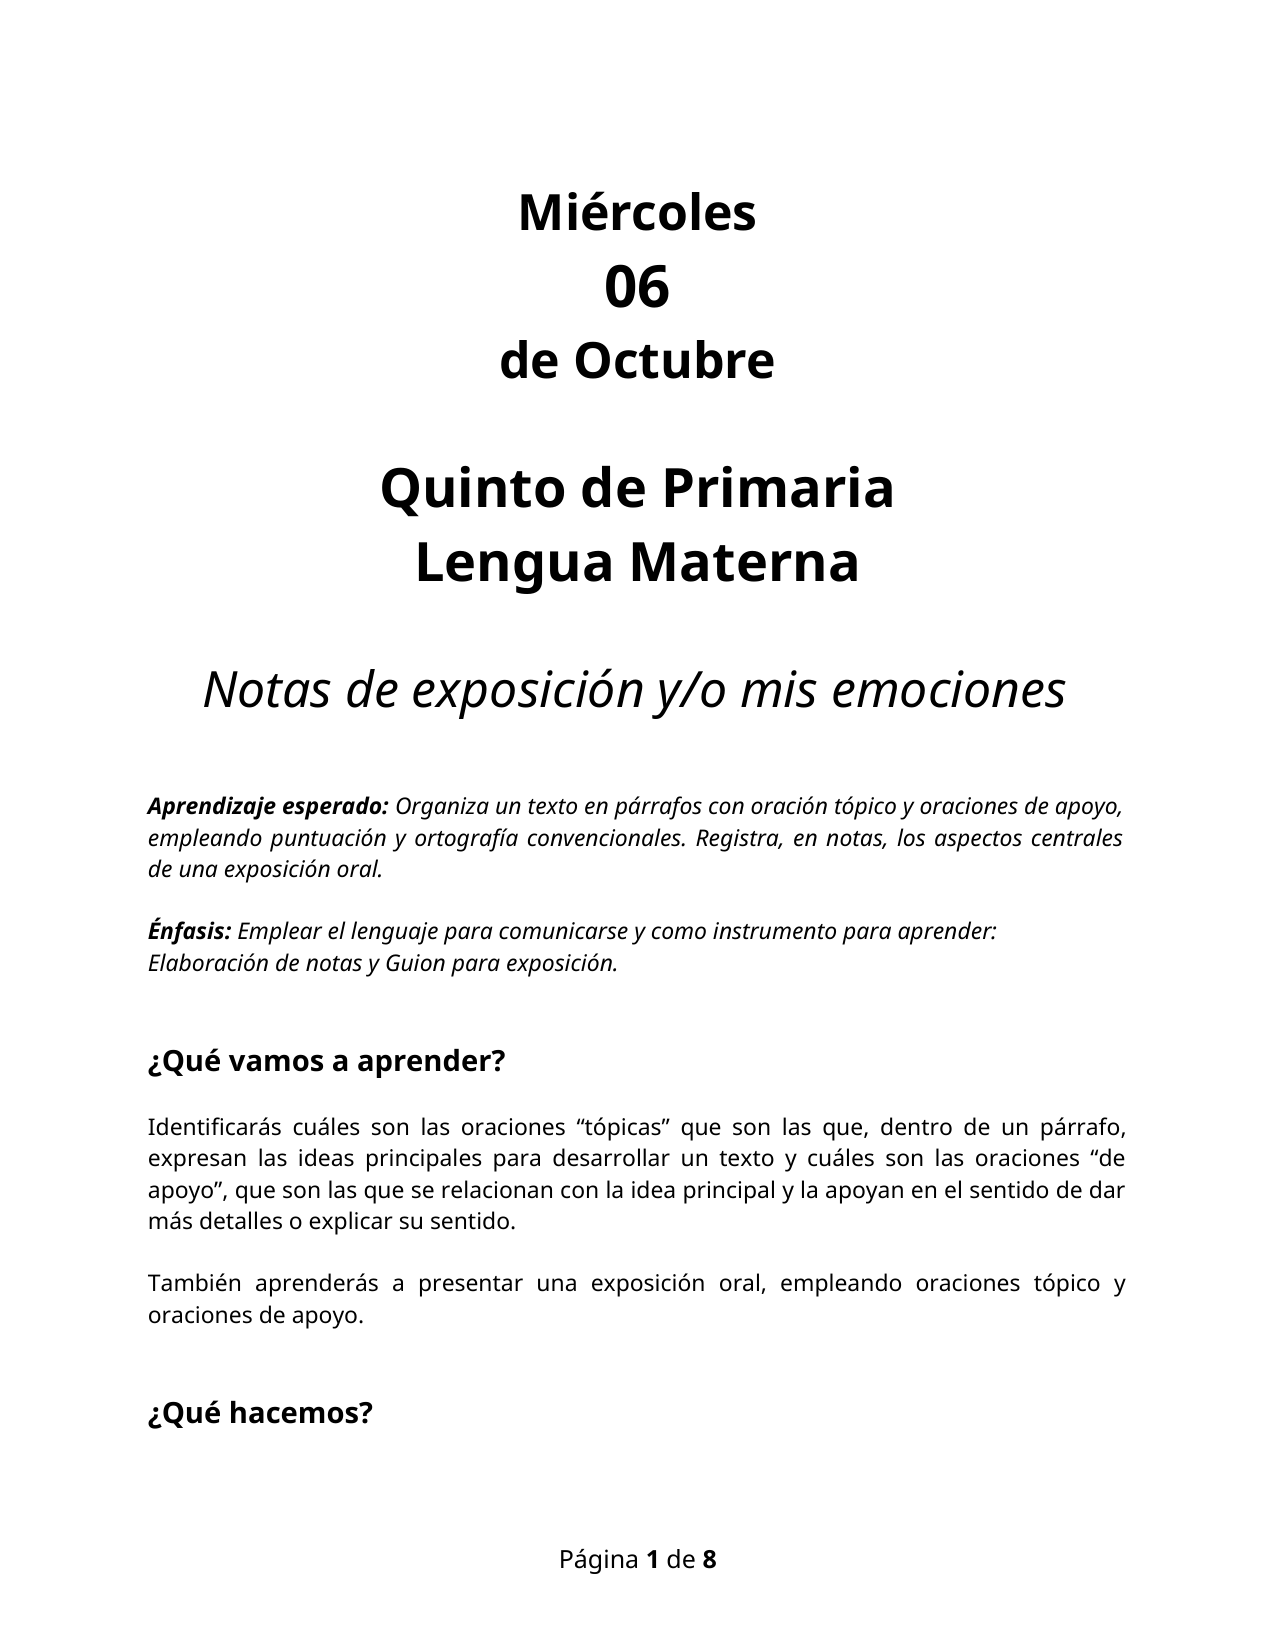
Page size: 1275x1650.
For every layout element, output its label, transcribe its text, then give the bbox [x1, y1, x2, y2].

text Miércoles [148, 177, 1127, 245]
text Aprendizaje esperado: Organiza un texto en párrafos con oración tópico y oraciones de apoyo, empleando puntuación y ortografía convencionales. Registra, en notas, los aspectos centrales de una exposición oral. [148, 790, 1127, 884]
text de Octubre [148, 325, 1127, 393]
text Identificarás cuáles son las oraciones “tópicas” que son las que, dentro de un párrafo, expresan las ideas principales para desarrollar un texto y cuáles son las oraciones “de apoyo”, que son las que se relacionan con la idea principal y la apoyan en el sentido de dar más detalles o explicar su sentido. [148, 1111, 1127, 1236]
text Notas de exposición y/o mis emociones [148, 654, 1127, 722]
text Lengua Materna [148, 523, 1127, 597]
text 06 [148, 245, 1127, 325]
text Énfasis: Emplear el lenguaje para comunicarse y como instrumento para aprender: [148, 915, 1127, 946]
text ¿Qué vamos a aprender? [148, 1040, 1127, 1080]
text También aprenderás a presentar una exposición oral, empleando oraciones tópico y oraciones de apoyo. [148, 1267, 1127, 1330]
text ¿Qué hacemos? [148, 1392, 1127, 1432]
text Elaboración de notas y Guion para exposición. [148, 946, 1127, 978]
text Quinto de Primaria [148, 450, 1127, 523]
